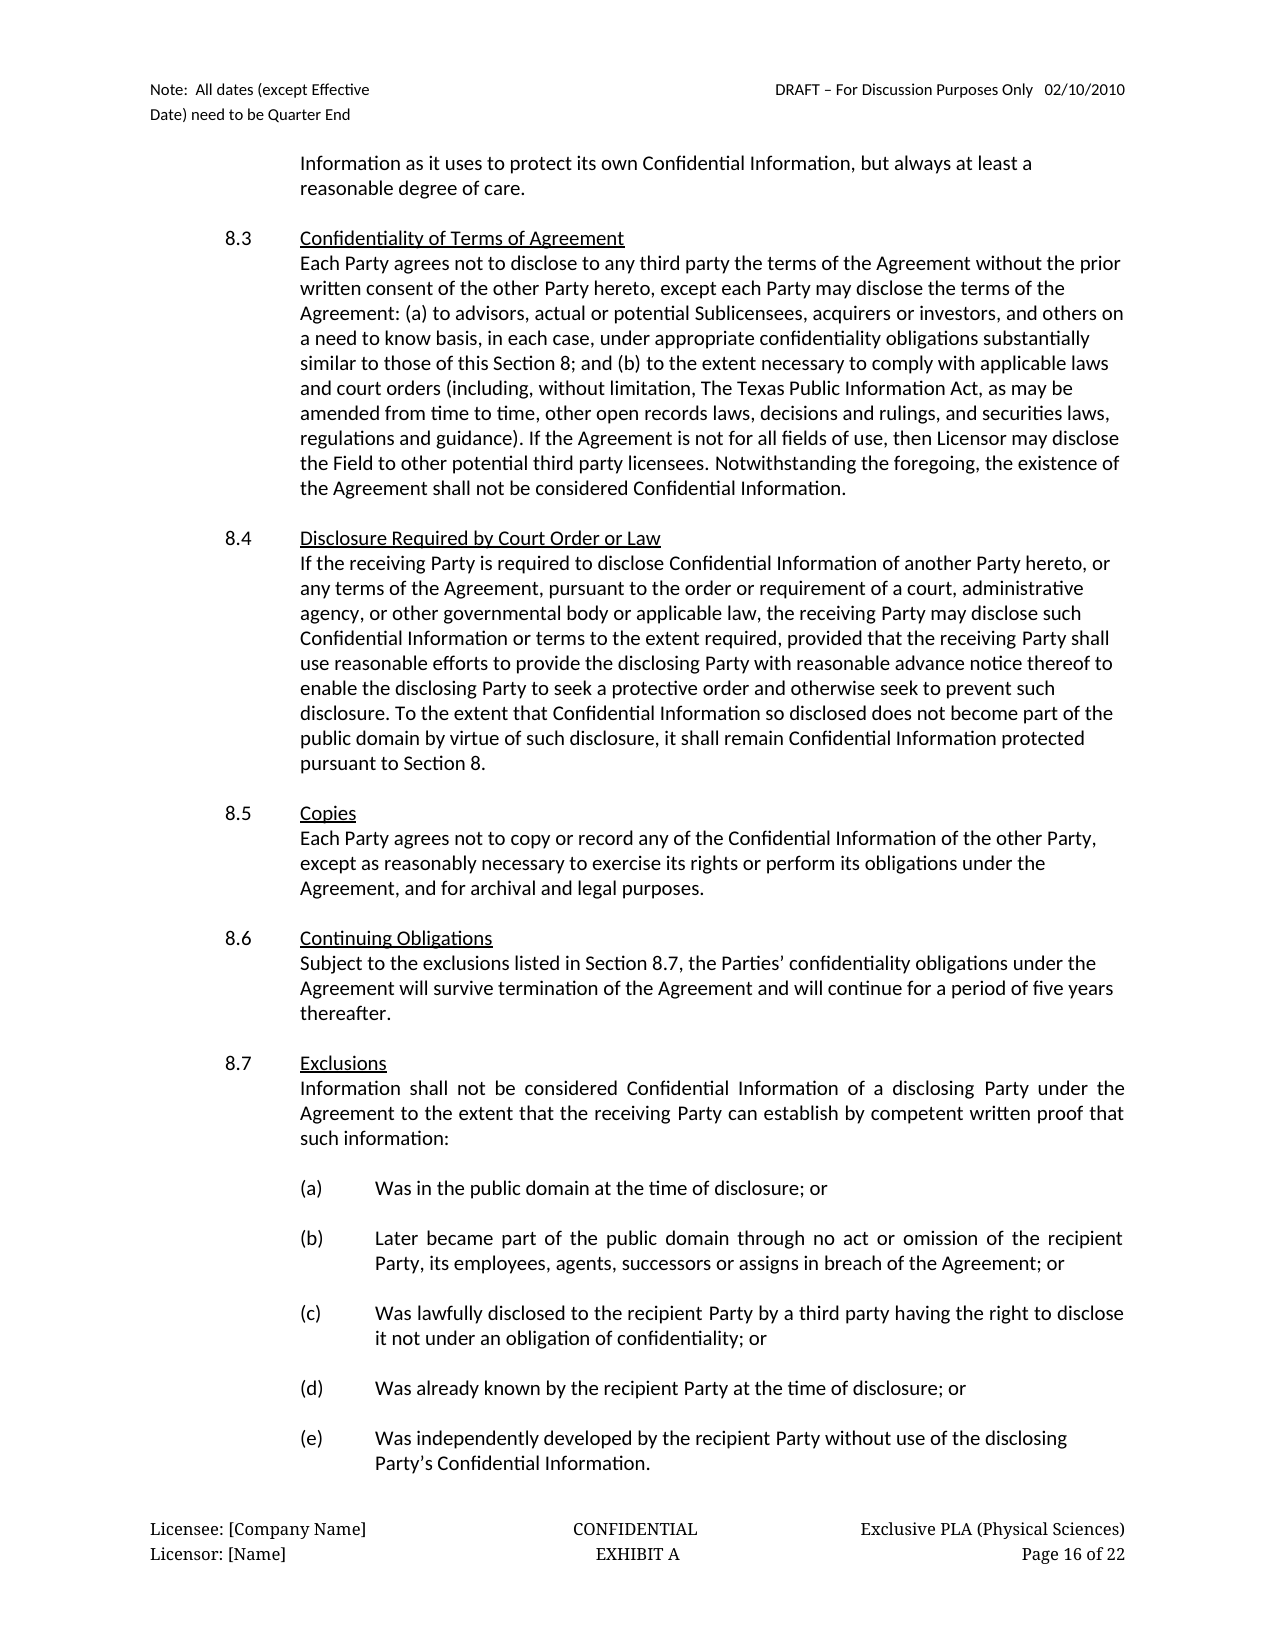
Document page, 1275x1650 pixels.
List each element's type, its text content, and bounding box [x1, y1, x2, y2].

subtitle (b) Later became part of the public domain through no act or omission of the recipient Party, its employees, agents, successors or assigns in breach of the Agreement; or [300, 1225, 1125, 1275]
text 8.6 Continuing Obligations [150, 925, 1125, 950]
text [300, 150, 1125, 200]
text 8.4 Disclosure Required by Court Order or Law [150, 525, 1125, 550]
text 8.5 Copies [150, 800, 1125, 825]
text Each Party agrees not to copy or record any of the Confidential Information of the other Party, except as reasonably necessary to exercise its rights or perform its obligations under the Agreement, and for archival and legal purposes. [300, 825, 1125, 900]
text Subject to the exclusions listed in Section 8.7, the Parties’ confidentiality obligations under the Agreement will survive termination of the Agreement and will continue for a period of five years thereafter. [300, 950, 1125, 1025]
subtitle Information shall not be considered Confidential Information of a disclosing Party under the Agreement to the extent that the receiving Party can establish by competent written proof that such information: [300, 1075, 1125, 1150]
text 8.7 Exclusions [150, 1050, 1125, 1075]
subtitle (d) Was already known by the recipient Party at the time of disclosure; or [300, 1375, 1125, 1400]
text If the receiving Party is required to disclose Confidential Information of another Party hereto, or any terms of the Agreement, pursuant to the order or requirement of a court, administrative agency, or other governmental body or applicable law, the receiving Party may disclose such Confidential Information or terms to the extent required, provided that the receiving Party shall use reasonable efforts to provide the disclosing Party with reasonable advance notice thereof to enable the disclosing Party to seek a protective order and otherwise seek to prevent such disclosure. To the extent that Confidential Information so disclosed does not become part of the public domain by virtue of such disclosure, it shall remain Confidential Information protected pursuant to Section 8. [300, 550, 1125, 775]
text (e) Was independently developed by the recipient Party without use of the disclosing Party’s Confidential Information. [300, 1425, 1125, 1475]
text 8.3 Confidentiality of Terms of Agreement [150, 225, 1125, 250]
text Each Party agrees not to disclose to any third party the terms of the Agreement without the prior written consent of the other Party hereto, except each Party may disclose the terms of the Agreement: (a) to advisors, actual or potential Sublicensees, acquirers or investors, and others on a need to know basis, in each case, under appropriate confidentiality obligations substantially similar to those of this Section 8; and (b) to the extent necessary to comply with applicable laws and court orders (including, without limitation, The Texas Public Information Act, as may be amended from time to time, other open records laws, decisions and rulings, and securities laws, regulations and guidance). If the Agreement is not for all fields of use, then Licensor may disclose the Field to other potential third party licensees. Notwithstanding the foregoing, the existence of the Agreement shall not be considered Confidential Information. [300, 250, 1125, 500]
subtitle (a) Was in the public domain at the time of disclosure; or [300, 1175, 1125, 1200]
subtitle (c) Was lawfully disclosed to the recipient Party by a third party having the right to disclose it not under an obligation of confidentiality; or [300, 1300, 1125, 1350]
